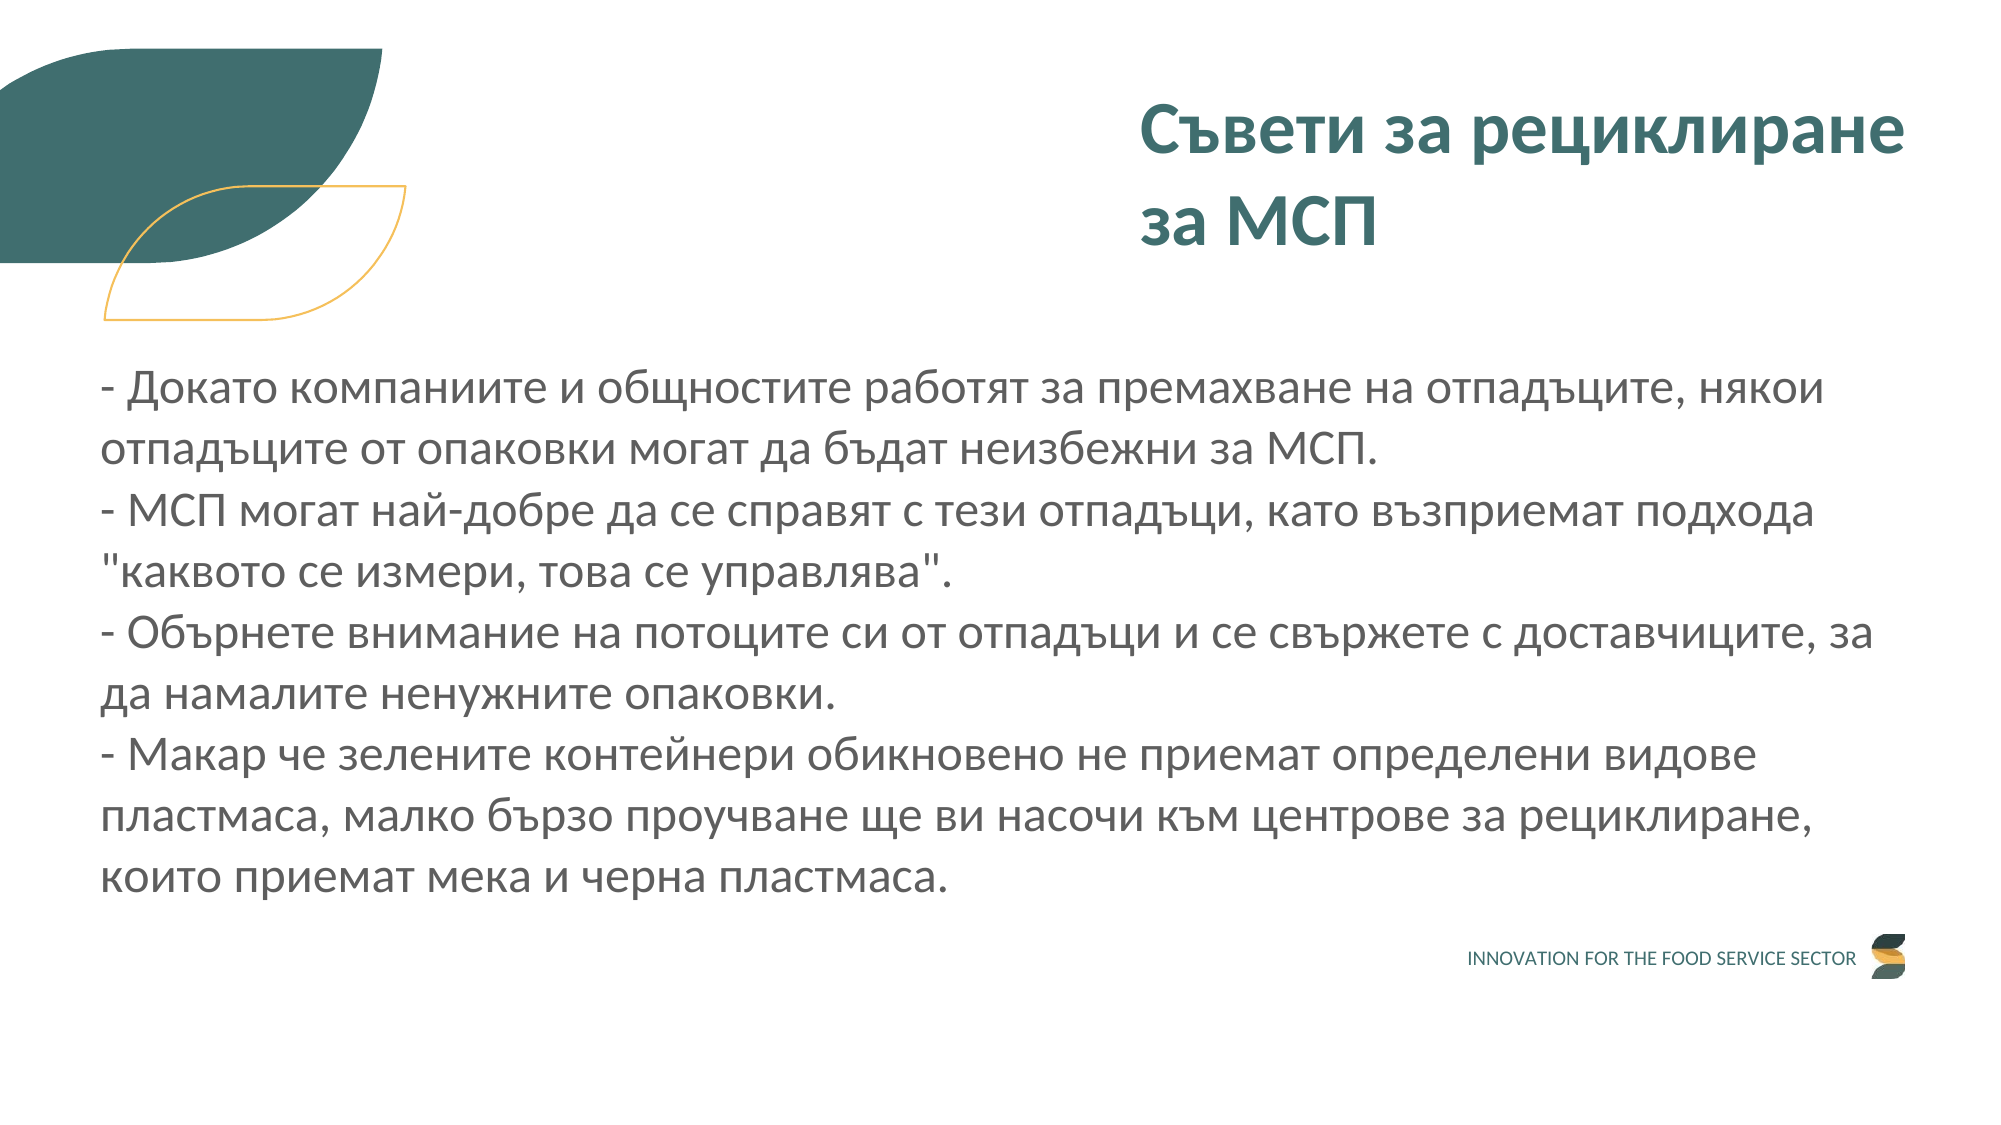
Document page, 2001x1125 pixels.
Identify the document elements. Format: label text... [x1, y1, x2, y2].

text - Докато компаниите и общностите работят за премахване на отпадъците, някои [100, 355, 1917, 416]
text - Обърнете внимание на потоците си от отпадъци и се свържете с доставчиците, за да намалите ненужните опаковки. [100, 599, 1917, 722]
text отпадъците от опаковки могат да бъдат неизбежни за МСП. [100, 416, 1917, 477]
picture [1871, 934, 1905, 979]
title Съвети за рециклиране за МСП [1140, 81, 1917, 264]
text - Макар че зелените контейнери обикновено не приемат определени видове пластмаса, малко бързо проучване ще ви насочи към центрове за рециклиране, които приемат мека и черна пластмаса. [100, 722, 1917, 905]
text INNOVATION FOR THE FOOD SERVICE SECTOR [100, 945, 1856, 971]
text - МСП могат най-добре да се справят с тези отпадъци, като възприемат подхода "каквото се измери, това се управлява". [100, 477, 1917, 599]
